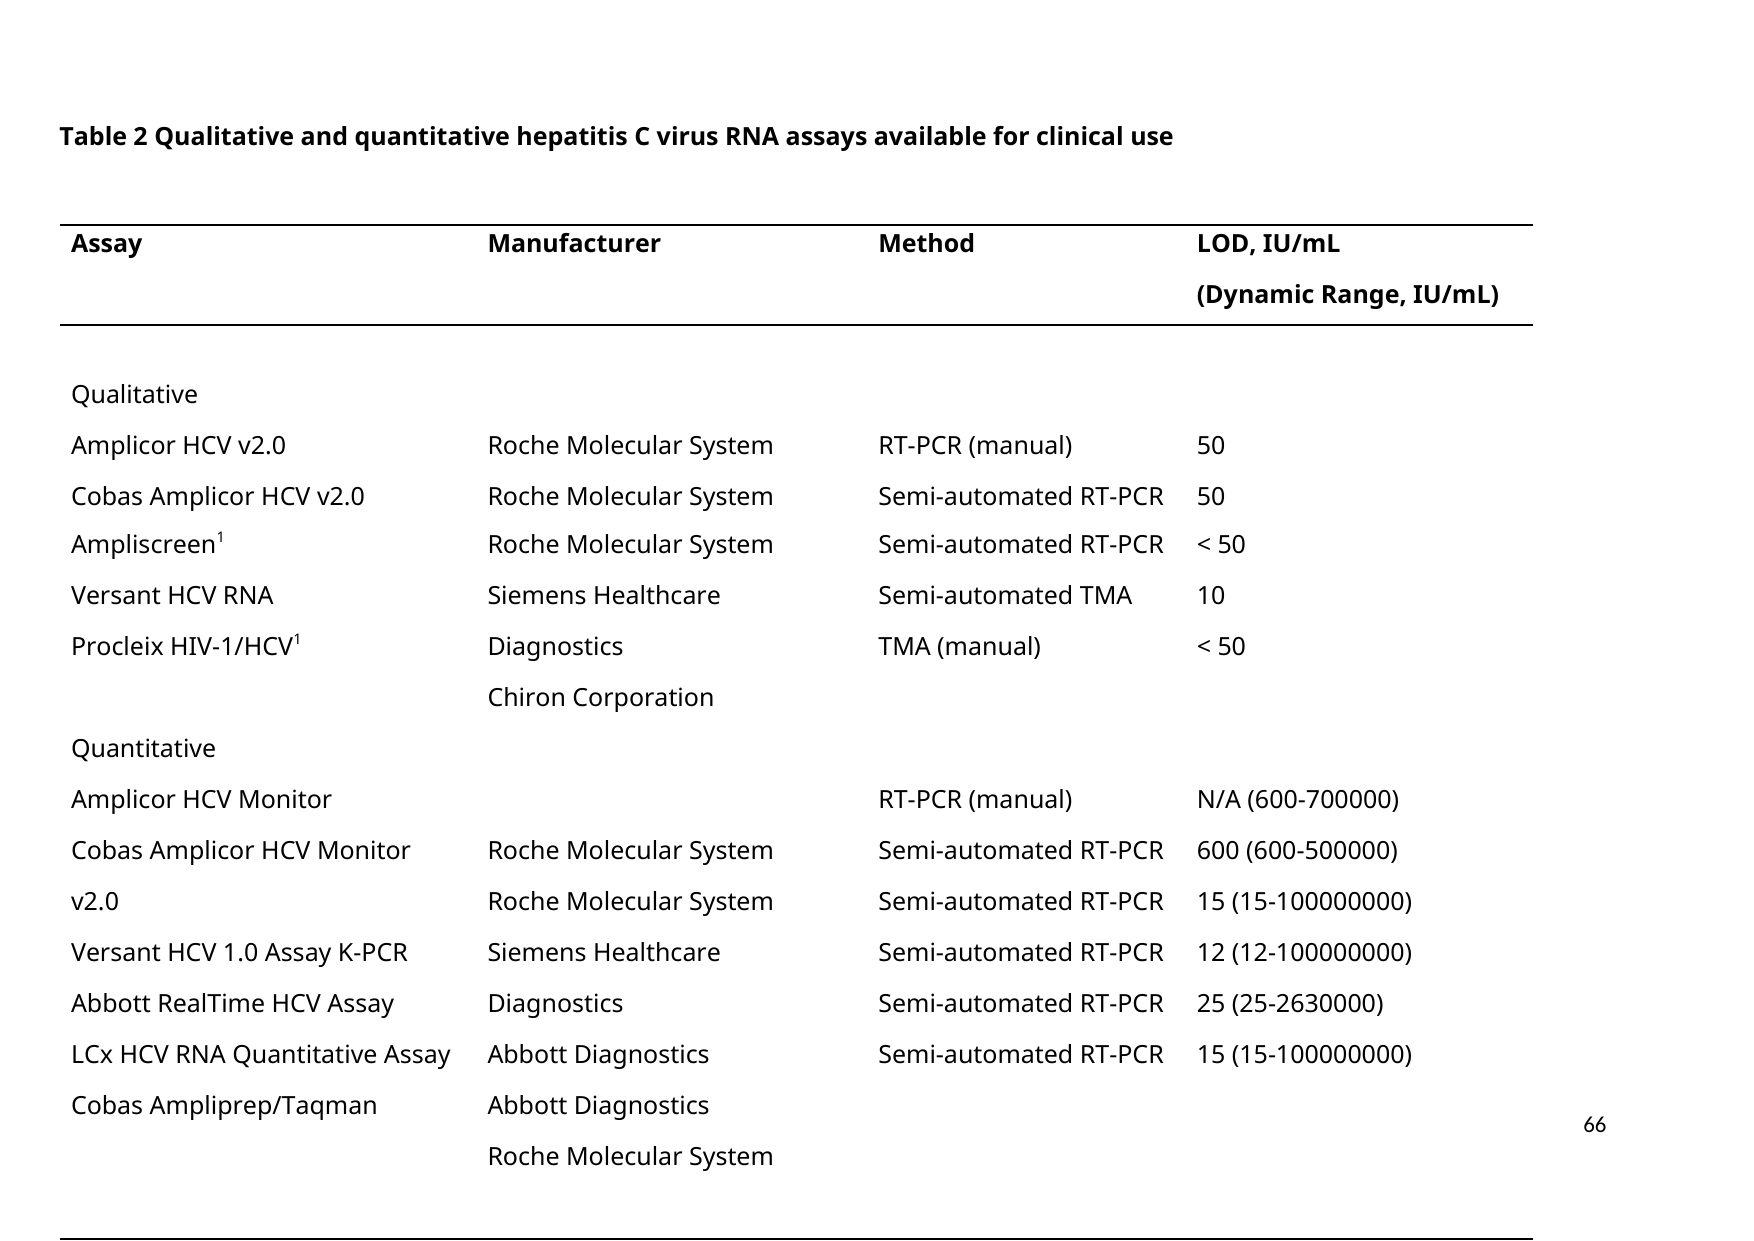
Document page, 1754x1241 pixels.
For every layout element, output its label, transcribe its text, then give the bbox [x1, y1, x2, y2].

table_header LOD, IU/mL (Dynamic Range, IU/mL) [1185, 226, 1533, 324]
table_cell Roche Molecular System Roche Molecular System [476, 326, 867, 526]
table_cell Semi-automated RT-PCR Semi-automated TMA TMA (manual) RT-PCR (manual) Semi-automated RT-PCR Semi-automated RT-PCR Semi-automated RT-PCR Semi-automated RT-PCR Semi-automated RT-PCR [867, 526, 1185, 1238]
table_header Method [867, 226, 1185, 324]
table_cell RT-PCR (manual) Semi-automated RT-PCR [867, 326, 1185, 526]
table_header Assay [60, 226, 476, 324]
text Table 2 Qualitative and quantitative hepatitis C virus RNA assays available for clinical use [59, 118, 1606, 152]
table_cell < 50 10 < 50 N/A (600-700000) 600 (600-500000) 15 (15-100000000) 12 (12-100000000) 25 (25-2630000) 15 (15-100000000) [1185, 526, 1533, 1238]
table_cell Qualitative Amplicor HCV v2.0 Cobas Amplicor HCV v2.0 [60, 326, 476, 526]
table_cell Roche Molecular System Siemens Healthcare Diagnostics Chiron Corporation Roche Molecular System Roche Molecular System Siemens Healthcare Diagnostics Abbott Diagnostics Abbott Diagnostics Roche Molecular System [476, 526, 867, 1238]
table_cell 50 50 [1185, 326, 1533, 526]
table_cell Ampliscreen1 Versant HCV RNA Procleix HIV-1/HCV1 Quantitative Amplicor HCV Monitor Cobas Amplicor HCV Monitor v2.0 Versant HCV 1.0 Assay K-PCR Abbott RealTime HCV Assay LCx HCV RNA Quantitative Assay Cobas Ampliprep/Taqman [60, 526, 476, 1238]
table_header Manufacturer [476, 226, 867, 324]
